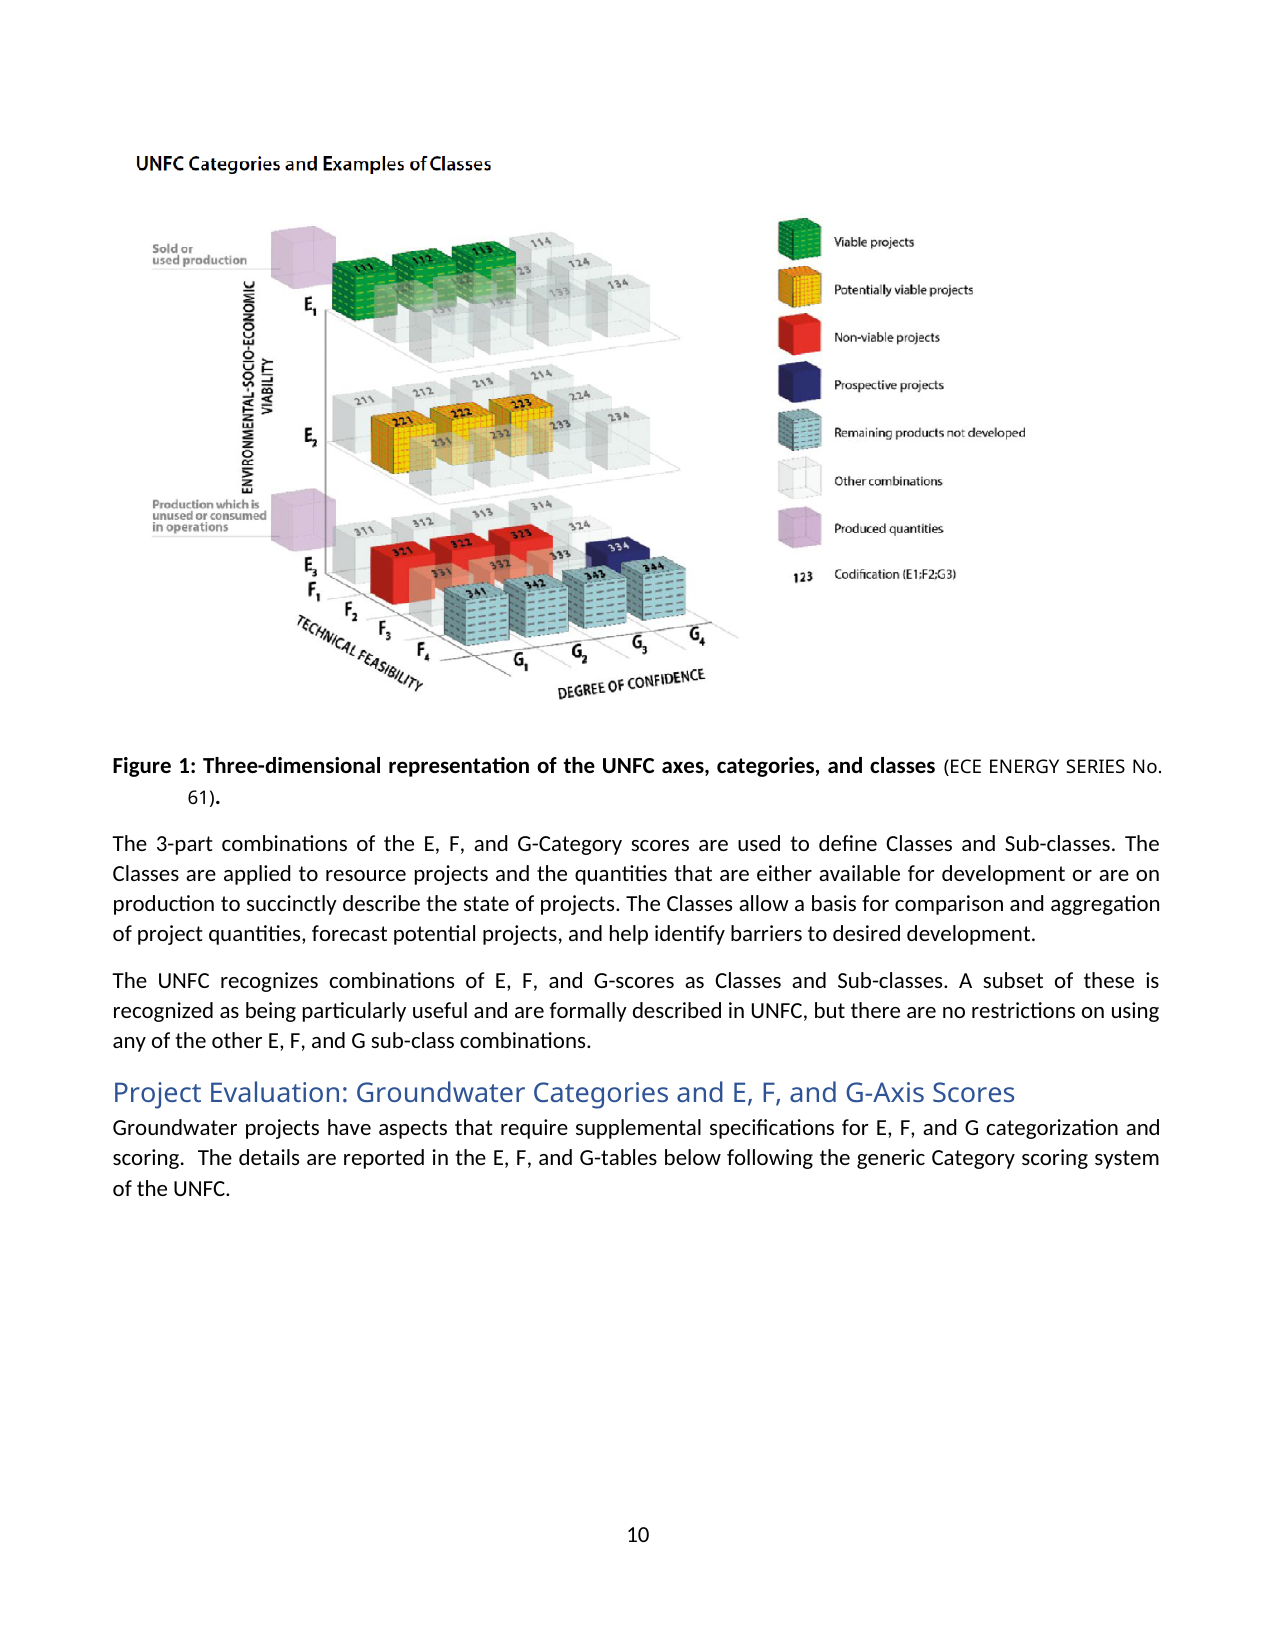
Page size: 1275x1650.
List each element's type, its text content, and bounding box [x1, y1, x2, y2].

text The UNFC recognizes combinations of E, F, and G-scores as Classes and Sub-classes. A subset of these is recognized as being particularly useful and are formally described in UNFC, but there are no restrictions on using any of the other E, F, and G sub-class combinations. [112, 966, 1162, 1055]
picture [112, 150, 1089, 733]
text Groundwater projects have aspects that require supplemental specifications for E, F, and G categorization and scoring. The details are reported in the E, F, and G-tables below following the generic Category scoring system of the UNFC. [112, 1113, 1162, 1202]
text Figure 1: Three-dimensional representation of the UNFC axes, categories, and classes (ECE ENERGY SERIES No. 61). [112, 752, 1162, 810]
text The 3-part combinations of the E, F, and G-Category scores are used to define Classes and Sub-classes. The Classes are applied to resource projects and the quantities that are either available for development or are on production to succinctly describe the state of projects. The Classes allow a basis for comparison and aggregation of project quantities, forecast potential projects, and help identify barriers to desired development. [112, 829, 1162, 947]
text Project Evaluation: Groundwater Categories and E, F, and G-Axis Scores [112, 1073, 1162, 1110]
